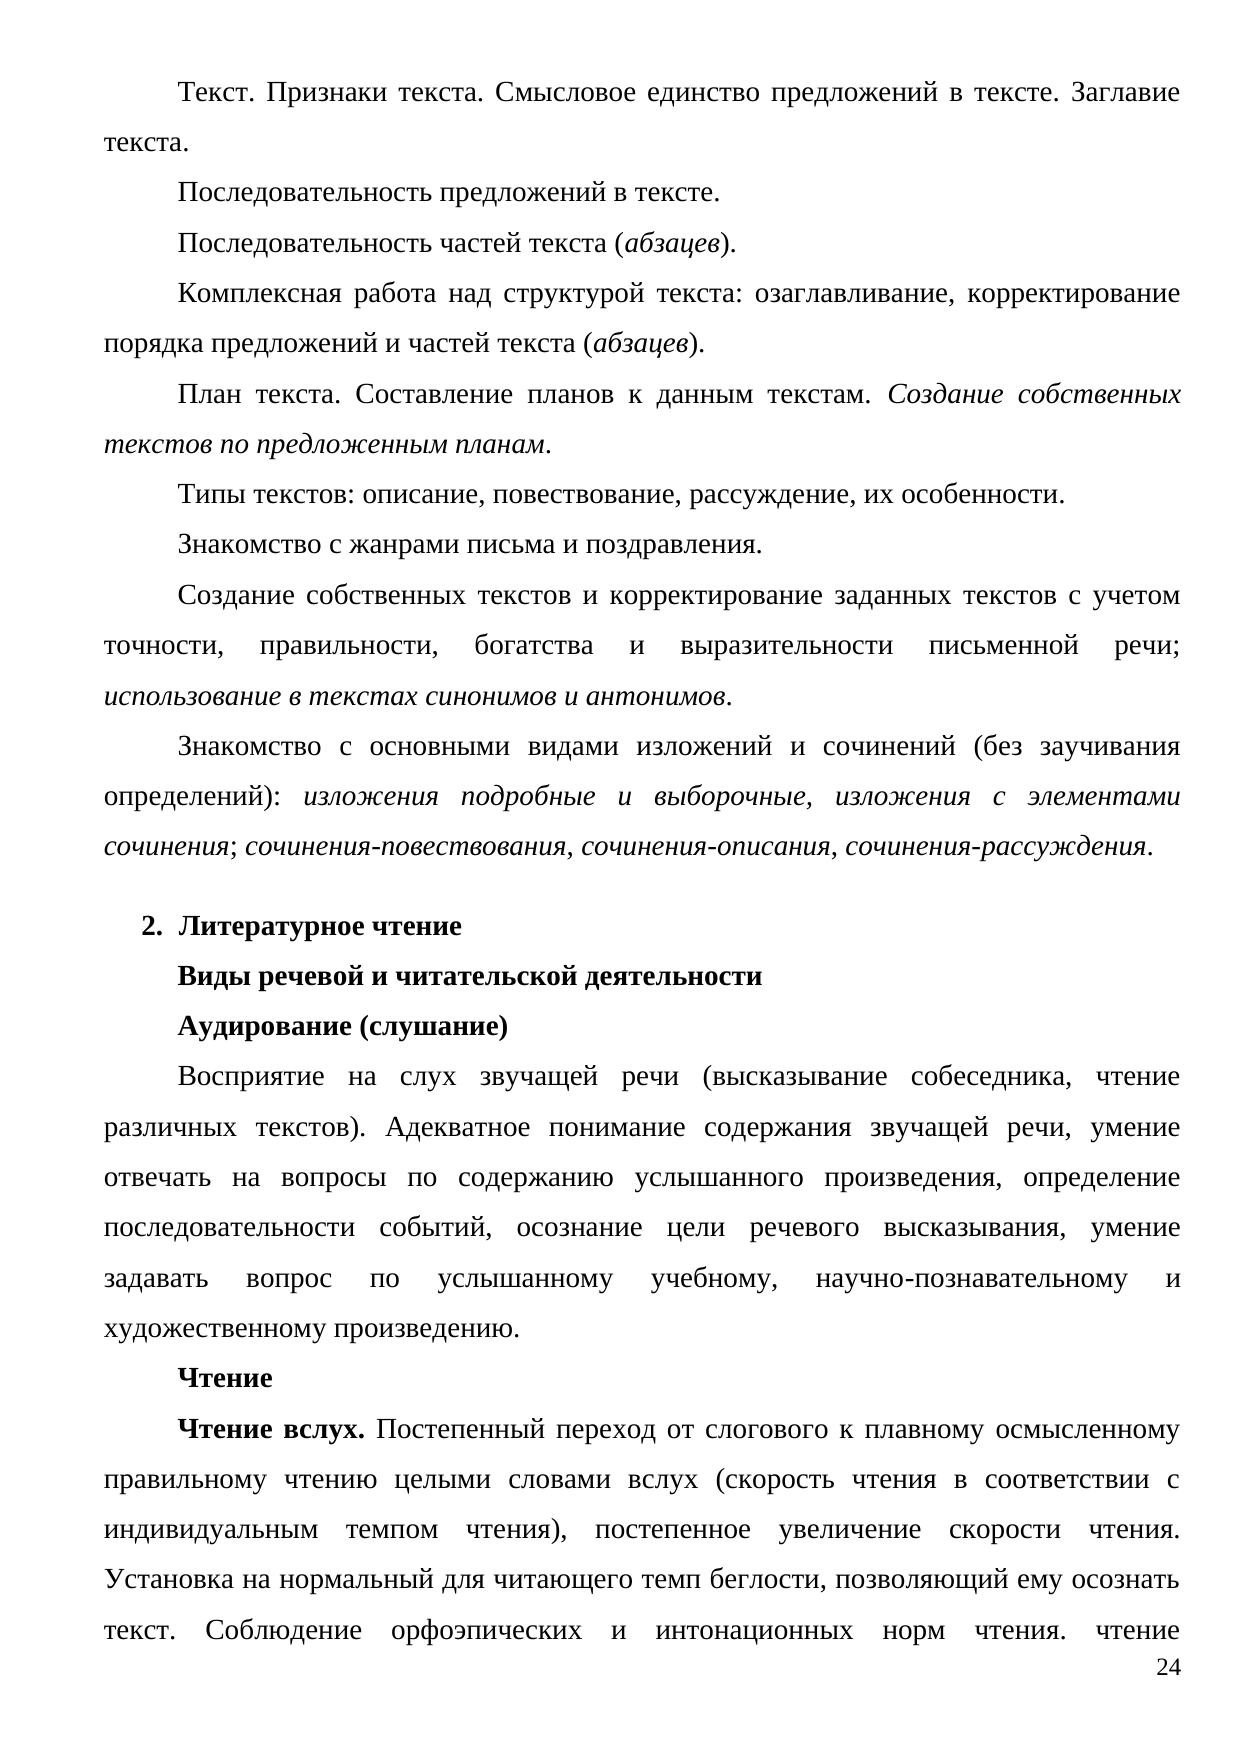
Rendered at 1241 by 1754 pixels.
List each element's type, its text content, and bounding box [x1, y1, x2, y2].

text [103, 1411, 1181, 1646]
list Литературное чтение [141, 908, 1181, 941]
text Знакомство с основными видами изложений и сочинений (без заучивания определений): изложения подробные и выборочные, изложения с элементами сочинения; сочинения-повествования, сочинения-описания, сочинения-рассуждения. [103, 728, 1181, 862]
text Чтение [103, 1360, 1181, 1394]
text План текста. Составление планов к данным текстам. Создание собственных текстов по предложенным планам. [103, 376, 1181, 459]
text Комплексная работа над структурой текста: озаглавливание, корректирование порядка предложений и частей текста (абзацев). [103, 275, 1181, 359]
text Восприятие на слух звучащей речи (высказывание собеседника, чтение различных текстов). Адекватное понимание содержания звучащей речи, умение отвечать на вопросы по содержанию услышанного произведения, определение последовательности событий, осознание цели речевого высказывания, умение задавать вопрос по услышанному учебному, научно-познавательному и художественному произведению. [103, 1058, 1181, 1344]
text Аудирование (слушание) [103, 1008, 1181, 1042]
text Виды речевой и читательской деятельности [103, 958, 1181, 991]
text Последовательность предложений в тексте. [103, 174, 1181, 208]
text Текст. Признаки текста. Смысловое единство предложений в тексте. Заглавие текста. [103, 74, 1181, 158]
text Создание собственных текстов и корректирование заданных текстов с учетом точности, правильности, богатства и выразительности письменной речи; использование в текстах синонимов и антонимов. [103, 577, 1181, 711]
text Знакомство с жанрами письма и поздравления. [103, 527, 1181, 560]
text Типы текстов: описание, повествование, рассуждение, их особенности. [103, 476, 1181, 510]
text Последовательность частей текста (абзацев). [103, 225, 1181, 258]
